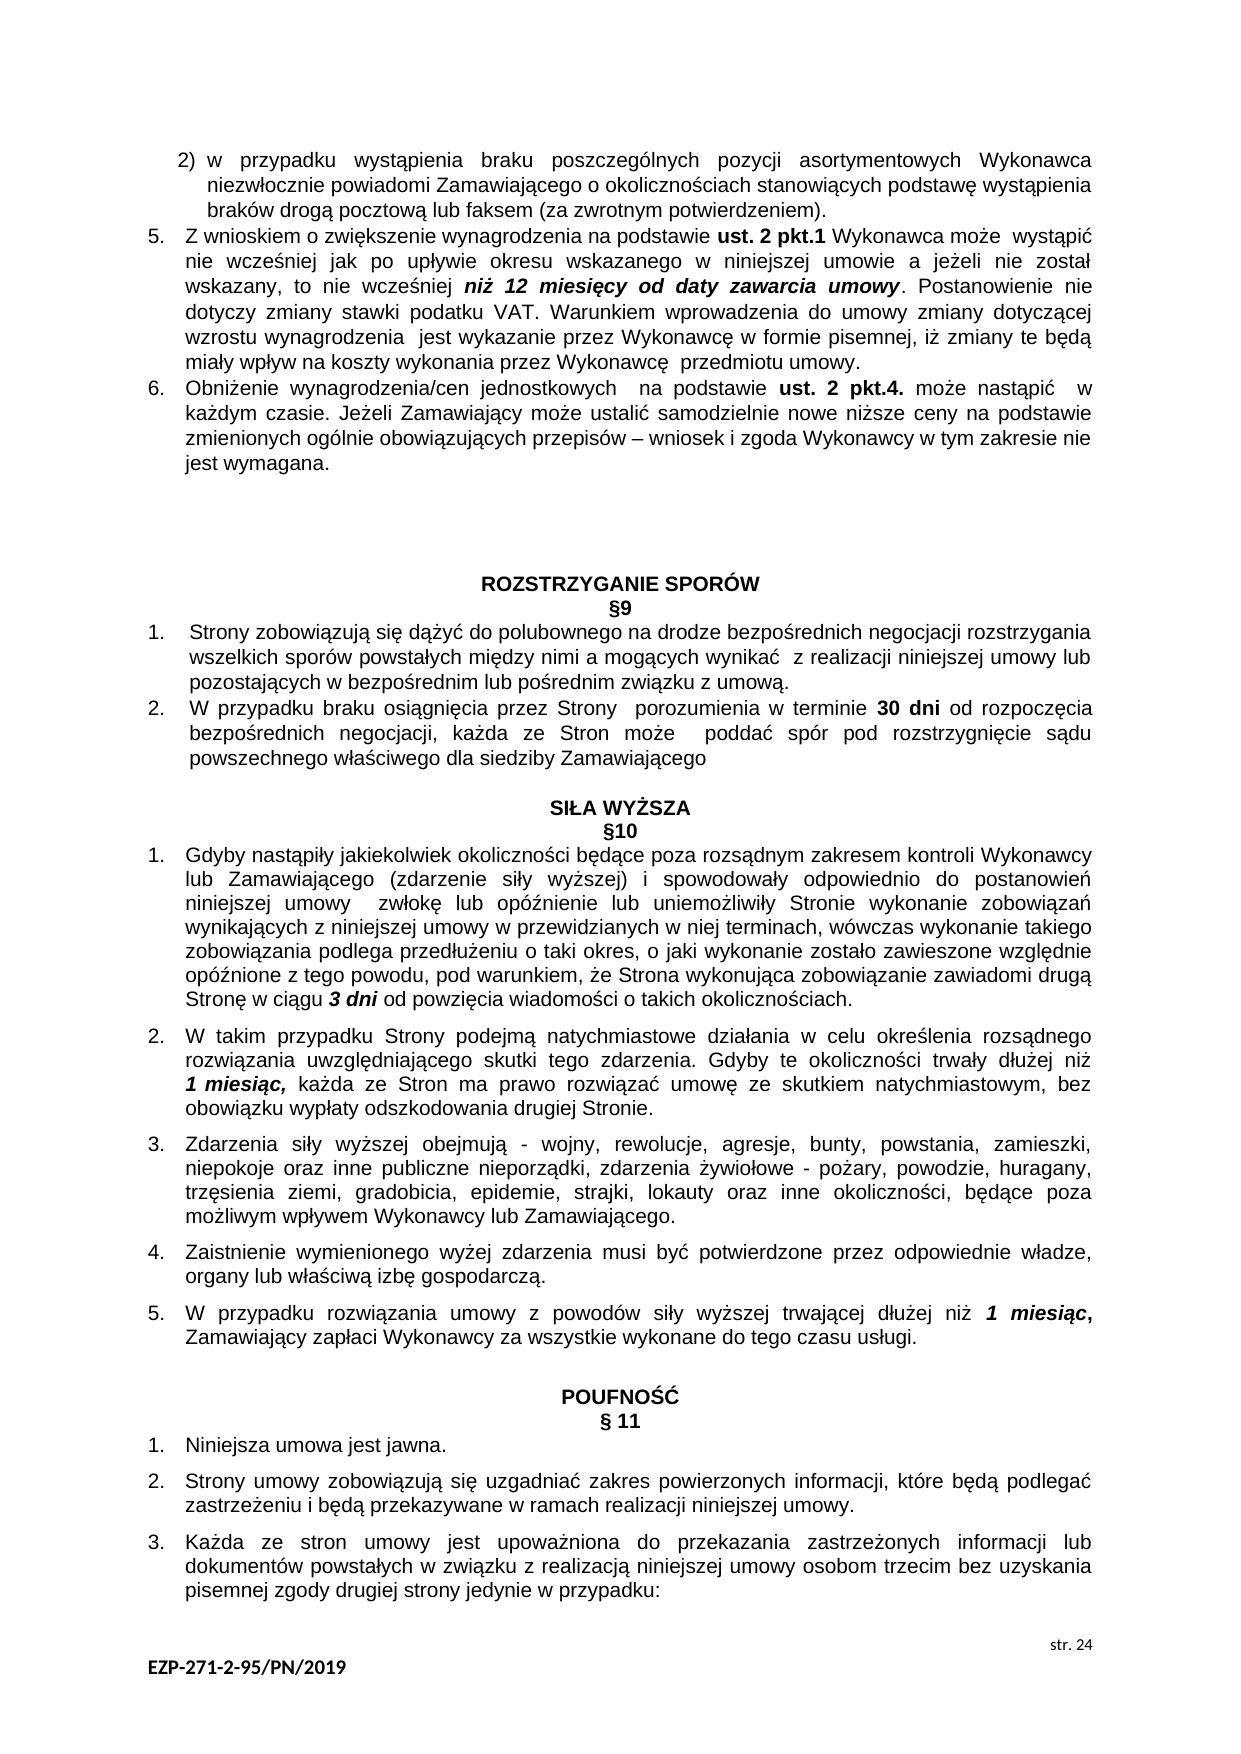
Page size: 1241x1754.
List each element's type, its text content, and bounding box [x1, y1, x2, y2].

text SIŁA WYŻSZA [148, 795, 1093, 819]
list W przypadku braku osiągnięcia przez Strony porozumienia w terminie 30 dni od rozpoczęcia bezpośrednich negocjacji, każda ze Stron może poddać spór pod rozstrzygnięcie sądu powszechnego właściwego dla siedziby Zamawiającego [148, 696, 1093, 770]
list Każda ze stron umowy jest upoważniona do przekazania zastrzeżonych informacji lub dokumentów powstałych w związku z realizacją niniejszej umowy osobom trzecim bez uzyskania pisemnej zgody drugiej strony jedynie w przypadku: [148, 1530, 1093, 1602]
text §9 [148, 596, 1093, 619]
list W takim przypadku Strony podejmą natychmiastowe działania w celu określenia rozsądnego rozwiązania uwzględniającego skutki tego zdarzenia. Gdyby te okoliczności trwały dłużej niż 1 miesiąc, każda ze Stron ma prawo rozwiązać umowę ze skutkiem natychmiastowym, bez obowiązku wypłaty odszkodowania drugiej Stronie. [148, 1023, 1093, 1119]
list Gdyby nastąpiły jakiekolwiek okoliczności będące poza rozsądnym zakresem kontroli Wykonawcy lub Zamawiającego (zdarzenie siły wyższej) i spowodowały odpowiednio do postanowień niniejszej umowy zwłokę lub opóźnienie lub uniemożliwiły Stronie wykonanie zobowiązań wynikających z niniejszej umowy w przewidzianych w niej terminach, wówczas wykonanie takiego zobowiązania podlega przedłużeniu o taki okres, o jaki wykonanie zostało zawieszone względnie opóźnione z tego powodu, pod warunkiem, że Strona wykonująca zobowiązanie zawiadomi drugą Stronę w ciągu 3 dni od powzięcia wiadomości o takich okolicznościach. [148, 843, 1093, 1011]
list w przypadku wystąpienia braku poszczególnych pozycji asortymentowych Wykonawca niezwłocznie powiadomi Zamawiającego o okolicznościach stanowiących podstawę wystąpienia braków drogą pocztową lub faksem (za zwrotnym potwierdzeniem). [177, 148, 1093, 222]
list Niniejsza umowa jest jawna. [148, 1433, 1093, 1457]
list Strony umowy zobowiązują się uzgadniać zakres powierzonych informacji, które będą podlegać zastrzeżeniu i będą przekazywane w ramach realizacji niniejszej umowy. [148, 1469, 1093, 1517]
text ROZSTRZYGANIE SPORÓW [148, 572, 1093, 596]
list Strony zobowiązują się dążyć do polubownego na drodze bezpośrednich negocjacji rozstrzygania wszelkich sporów powstałych między nimi a mogących wynikać z realizacji niniejszej umowy lub pozostających w bezpośrednim lub pośrednim związku z umową. [148, 619, 1093, 694]
text § 11 [148, 1409, 1093, 1433]
list Obniżenie wynagrodzenia/cen jednostkowych na podstawie ust. 2 pkt.4. może nastąpić w każdym czasie. Jeżeli Zamawiający może ustalić samodzielnie nowe niższe ceny na podstawie zmienionych ogólnie obowiązujących przepisów – wniosek i zgoda Wykonawcy w tym zakresie nie jest wymagana. [148, 375, 1093, 475]
text §10 [148, 819, 1093, 843]
list Z wnioskiem o zwiększenie wynagrodzenia na podstawie ust. 2 pkt.1 Wykonawca może wystąpić nie wcześniej jak po upływie okresu wskazanego w niniejszej umowie a jeżeli nie został wskazany, to nie wcześniej niż 12 miesięcy od daty zawarcia umowy. Postanowienie nie dotyczy zmiany stawki podatku VAT. Warunkiem wprowadzenia do umowy zmiany dotyczącej wzrostu wynagrodzenia jest wykazanie przez Wykonawcę w formie pisemnej, iż zmiany te będą miały wpływ na koszty wykonania przez Wykonawcę przedmiotu umowy. [148, 223, 1093, 374]
list Zaistnienie wymienionego wyżej zdarzenia musi być potwierdzone przez odpowiednie władze, organy lub właściwą izbę gospodarczą. [148, 1240, 1093, 1288]
list W przypadku rozwiązania umowy z powodów siły wyższej trwającej dłużej niż 1 miesiąc, Zamawiający zapłaci Wykonawcy za wszystkie wykonane do tego czasu usługi. [148, 1301, 1093, 1348]
text POUFNOŚĆ [148, 1385, 1093, 1409]
list Zdarzenia siły wyższej obejmują - wojny, rewolucje, agresje, bunty, powstania, zamieszki, niepokoje oraz inne publiczne nieporządki, zdarzenia żywiołowe - pożary, powodzie, huragany, trzęsienia ziemi, gradobicia, epidemie, strajki, lokauty oraz inne okoliczności, będące poza możliwym wpływem Wykonawcy lub Zamawiającego. [148, 1132, 1093, 1228]
